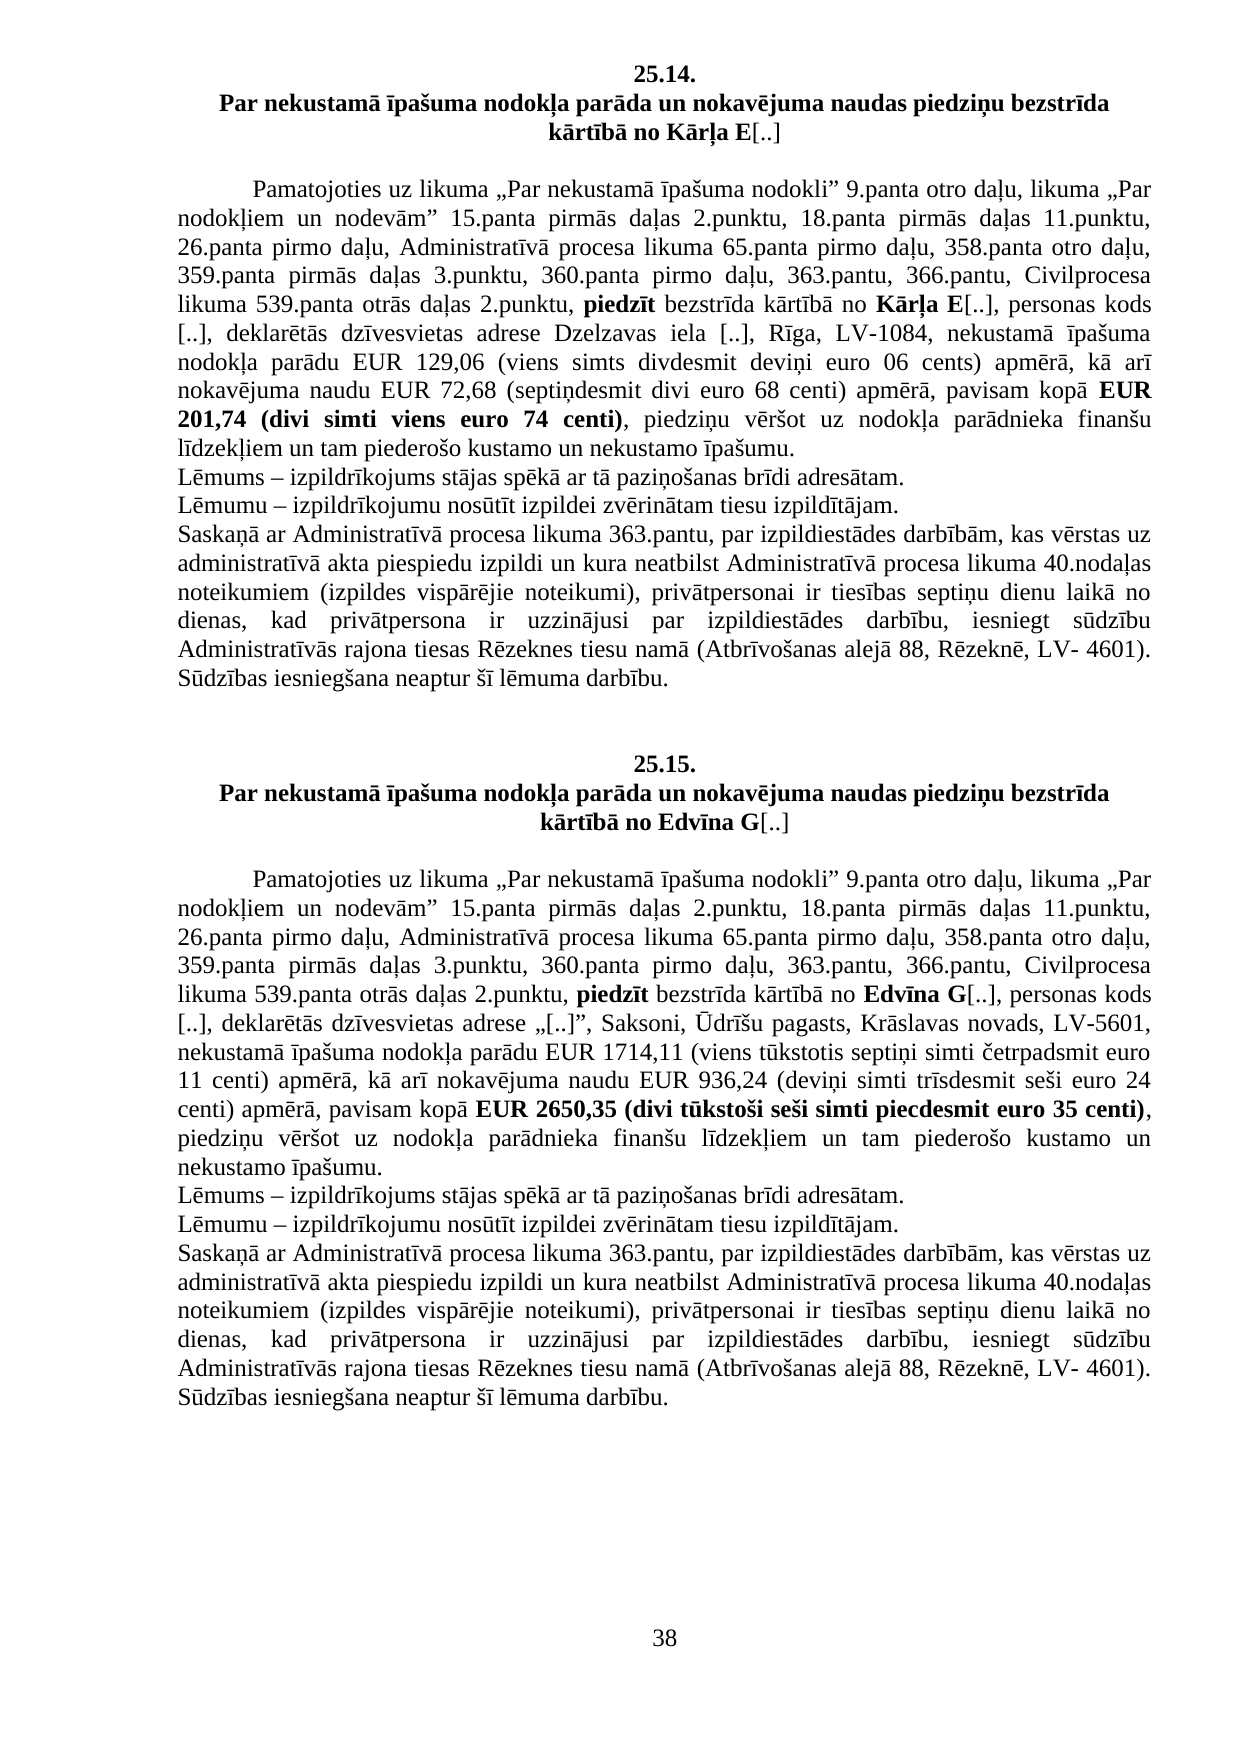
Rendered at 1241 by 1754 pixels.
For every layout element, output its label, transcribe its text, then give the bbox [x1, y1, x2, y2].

list Lēmumu – izpildrīkojumu nosūtīt izpildei zvērinātam tiesu izpildītājam. [177, 490, 1152, 519]
list Pamatojoties uz likuma „Par nekustamā īpašuma nodokli” 9.panta otro daļu, likuma „Par nodokļiem un nodevām” 15.panta pirmās daļas 2.punktu, 18.panta pirmās daļas 11.punktu, 26.panta pirmo daļu, Administratīvā procesa likuma 65.panta pirmo daļu, 358.panta otro daļu, 359.panta pirmās daļas 3.punktu, 360.panta pirmo daļu, 363.pantu, 366.pantu, Civilprocesa likuma 539.panta otrās daļas 2.punktu, piedzīt bezstrīda kārtībā no Kārļa E[..], personas kods [..], deklarētās dzīvesvietas adrese Dzelzavas iela [..], Rīga, LV-1084, nekustamā īpašuma nodokļa parādu EUR 129,06 (viens simts divdesmit deviņi euro 06 cents) apmērā, kā arī nokavējuma naudu EUR 72,68 (septiņdesmit divi euro 68 centi) apmērā, pavisam kopā EUR 201,74 (divi simti viens euro 74 centi), piedziņu vēršot uz nodokļa parādnieka finanšu līdzekļiem un tam piederošo kustamo un nekustamo īpašumu. [177, 174, 1152, 462]
text 25.14. [177, 59, 1152, 88]
list Lēmums – izpildrīkojums stājas spēkā ar tā paziņošanas brīdi adresātam. [177, 462, 1152, 490]
list Lēmumu – izpildrīkojumu nosūtīt izpildei zvērinātam tiesu izpildītājam. [177, 1209, 1152, 1238]
text Par nekustamā īpašuma nodokļa parāda un nokavējuma naudas piedziņu bezstrīda kārtībā no Kārļa E[..] [177, 88, 1152, 145]
text Par nekustamā īpašuma nodokļa parāda un nokavējuma naudas piedziņu bezstrīda kārtībā no Edvīna G[..] [177, 778, 1152, 835]
list Pamatojoties uz likuma „Par nekustamā īpašuma nodokli” 9.panta otro daļu, likuma „Par nodokļiem un nodevām” 15.panta pirmās daļas 2.punktu, 18.panta pirmās daļas 11.punktu, 26.panta pirmo daļu, Administratīvā procesa likuma 65.panta pirmo daļu, 358.panta otro daļu, 359.panta pirmās daļas 3.punktu, 360.panta pirmo daļu, 363.pantu, 366.pantu, Civilprocesa likuma 539.panta otrās daļas 2.punktu, piedzīt bezstrīda kārtībā no Edvīna G[..], personas kods [..], deklarētās dzīvesvietas adrese „[..]”, Saksoni, Ūdrīšu pagasts, Krāslavas novads, LV-5601, nekustamā īpašuma nodokļa parādu EUR 1714,11 (viens tūkstotis septiņi simti četrpadsmit euro 11 centi) apmērā, kā arī nokavējuma naudu EUR 936,24 (deviņi simti trīsdesmit seši euro 24 centi) apmērā, pavisam kopā EUR 2650,35 (divi tūkstoši seši simti piecdesmit euro 35 centi), piedziņu vēršot uz nodokļa parādnieka finanšu līdzekļiem un tam piederošo kustamo un nekustamo īpašumu. [177, 864, 1152, 1180]
text 25.15. [177, 749, 1152, 778]
list Lēmums – izpildrīkojums stājas spēkā ar tā paziņošanas brīdi adresātam. [177, 1180, 1152, 1209]
